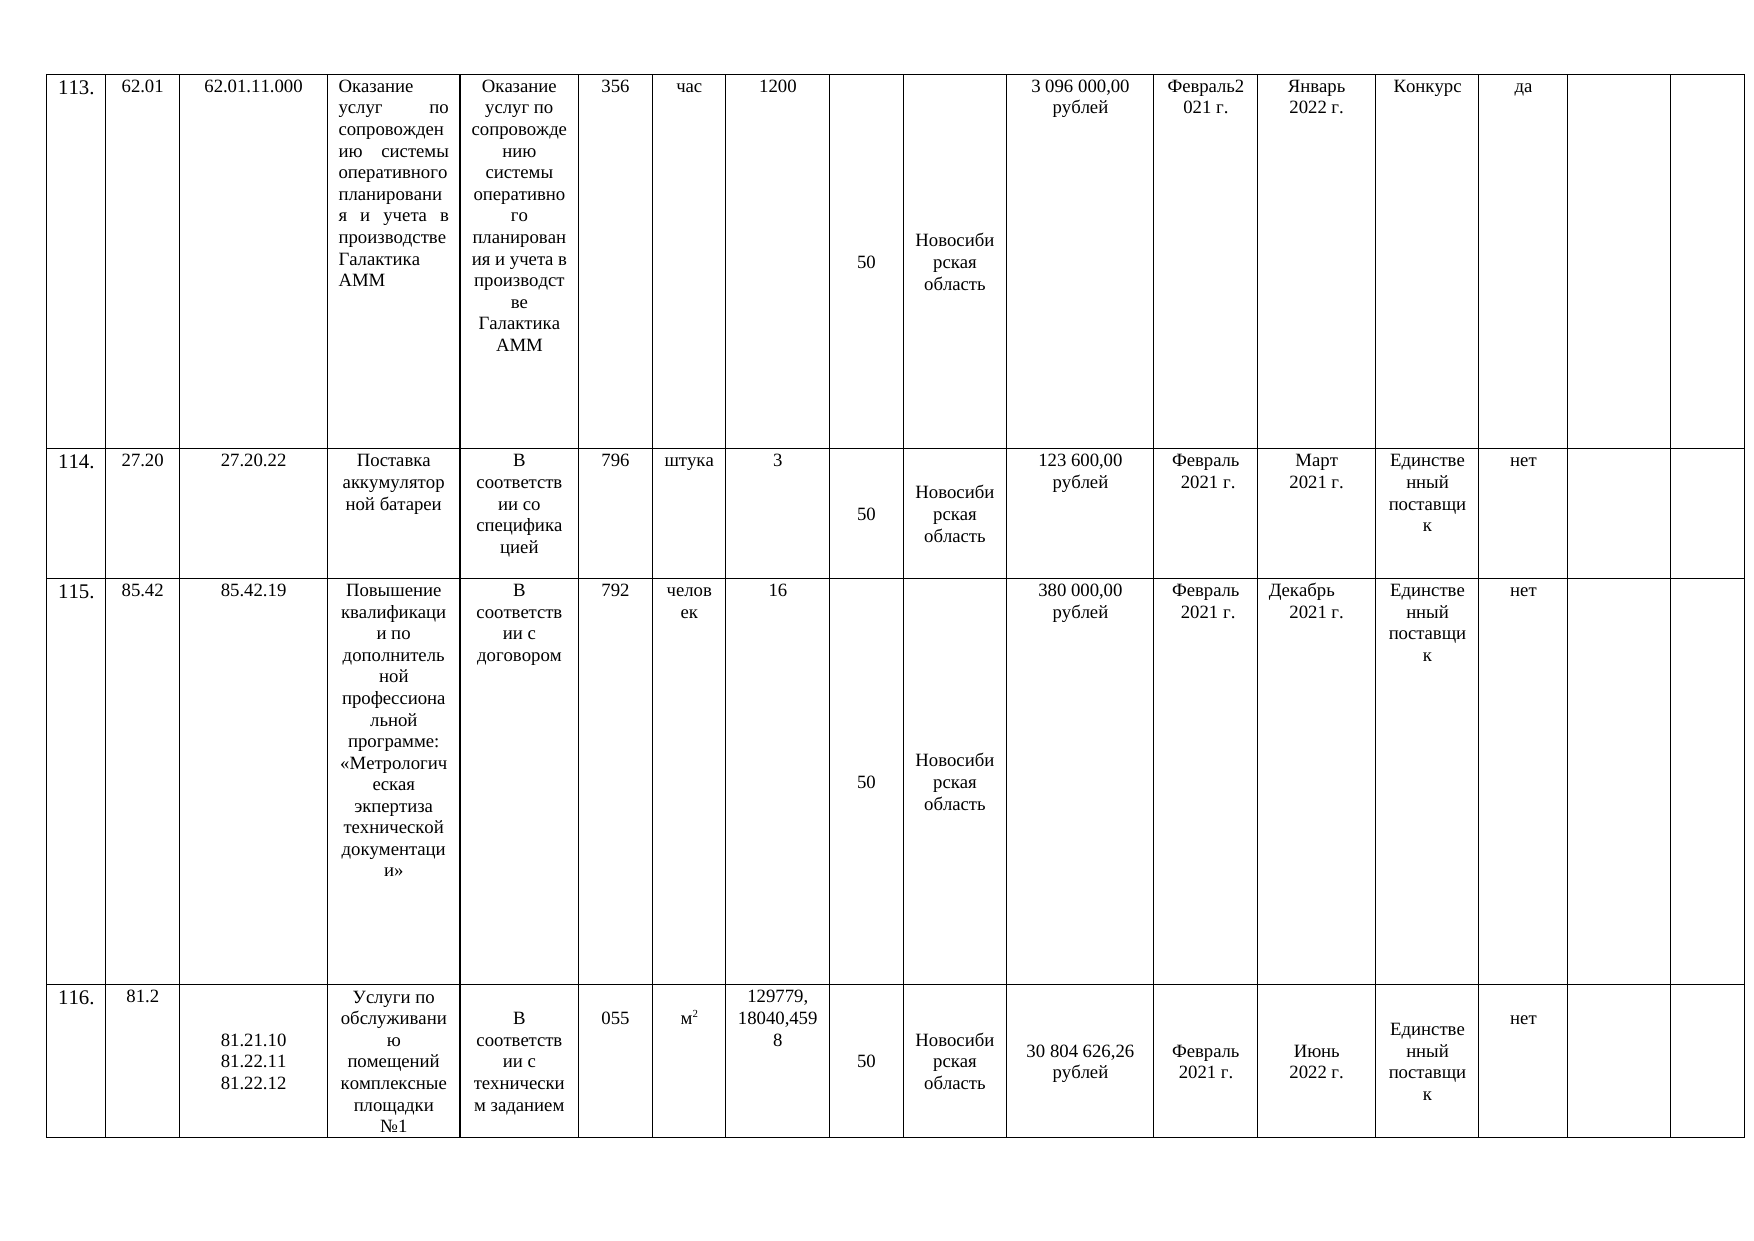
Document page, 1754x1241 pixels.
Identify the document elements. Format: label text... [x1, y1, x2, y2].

table_cell Февраль2021 г. [1154, 75, 1257, 448]
table_cell 62.01.11.000 [180, 75, 327, 448]
table_cell 129779, 18040,4598 [726, 985, 829, 1137]
table_cell Конкурс [1376, 75, 1478, 448]
table_cell м2 [653, 985, 725, 1137]
table_cell [1671, 985, 1744, 1137]
table_cell 796 [579, 449, 652, 578]
table_cell 81.21.10 81.22.11 81.22.12 [180, 985, 327, 1137]
table_cell 1200 [726, 75, 829, 448]
table_cell Оказание услуг по сопровождению системы оперативного планирования и учета в производстве Галактика АММ [461, 75, 578, 448]
table_cell 3 096 000,00 рублей [1007, 75, 1153, 448]
table_cell 27.20.22 [180, 449, 327, 578]
table_cell Повышение квалификации по дополнительной профессиональной программе: «Метрологическая экпертиза технической документации» [328, 579, 459, 984]
table_cell 85.42 [106, 579, 179, 984]
table_cell [1568, 579, 1670, 984]
table_cell 3 [726, 449, 829, 578]
table_cell 27.20 [106, 449, 179, 578]
table_cell 50 [830, 75, 903, 448]
table_cell 62.01 [106, 75, 179, 448]
table_cell Март 2021 г. [1258, 449, 1375, 578]
table_cell 792 [579, 579, 652, 984]
table_cell [1671, 449, 1744, 578]
table_cell [1671, 75, 1744, 448]
table_cell В соответствии со спецификацией [461, 449, 578, 578]
table_cell [47, 75, 105, 448]
table_cell Услуги по обслуживанию помещений комплексные площадки №1 [328, 985, 459, 1137]
table_cell 81.2 [106, 985, 179, 1137]
table_cell 123 600,00 рублей [1007, 449, 1153, 578]
table_cell 30 804 626,26 рублей [1007, 985, 1153, 1137]
table_cell 50 [830, 449, 903, 578]
table_cell Июнь 2022 г. [1258, 985, 1375, 1137]
table_cell [47, 579, 105, 984]
table_cell 356 [579, 75, 652, 448]
table_cell 055 [579, 985, 652, 1137]
table_cell [1568, 985, 1670, 1137]
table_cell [1376, 985, 1478, 1137]
table_cell час [653, 75, 725, 448]
table_cell В соответствии с техническим заданием [461, 985, 578, 1137]
table_cell Единственный поставщик [1376, 449, 1478, 578]
table_cell 50 [830, 579, 903, 984]
table_cell Единственный поставщик [1376, 579, 1478, 984]
table_cell [47, 449, 105, 578]
table_cell [1671, 579, 1744, 984]
table_cell В соответствии с договором [461, 579, 578, 984]
table_cell Февраль 2021 г. [1154, 985, 1257, 1137]
table_cell Январь 2022 г. [1258, 75, 1375, 448]
table_cell Февраль 2021 г. [1154, 579, 1257, 984]
table_cell Декабрь 2021 г. [1258, 579, 1375, 984]
table_cell Поставка аккумуляторной батареи [328, 449, 459, 578]
table_cell штука [653, 449, 725, 578]
table_cell нет [1479, 449, 1567, 578]
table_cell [904, 75, 1006, 448]
table_cell 380 000,00 рублей [1007, 579, 1153, 984]
table_cell 16 [726, 579, 829, 984]
table_cell нет [1479, 985, 1567, 1137]
table_cell Новосибирская область [904, 449, 1006, 578]
table_cell 50 [830, 985, 903, 1137]
table_cell нет [1479, 579, 1567, 984]
table_cell 85.42.19 [180, 579, 327, 984]
table_cell человек [653, 579, 725, 984]
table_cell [904, 985, 1006, 1137]
table_cell Новосибирская область [904, 579, 1006, 984]
table_cell [1568, 75, 1670, 448]
table_cell [1568, 449, 1670, 578]
table_cell да [1479, 75, 1567, 448]
table_cell Оказание услуг по сопровождению системы оперативного планирования и учета в производстве Галактика АММ [328, 75, 459, 448]
table_cell Февраль 2021 г. [1154, 449, 1257, 578]
table_cell [47, 985, 105, 1137]
